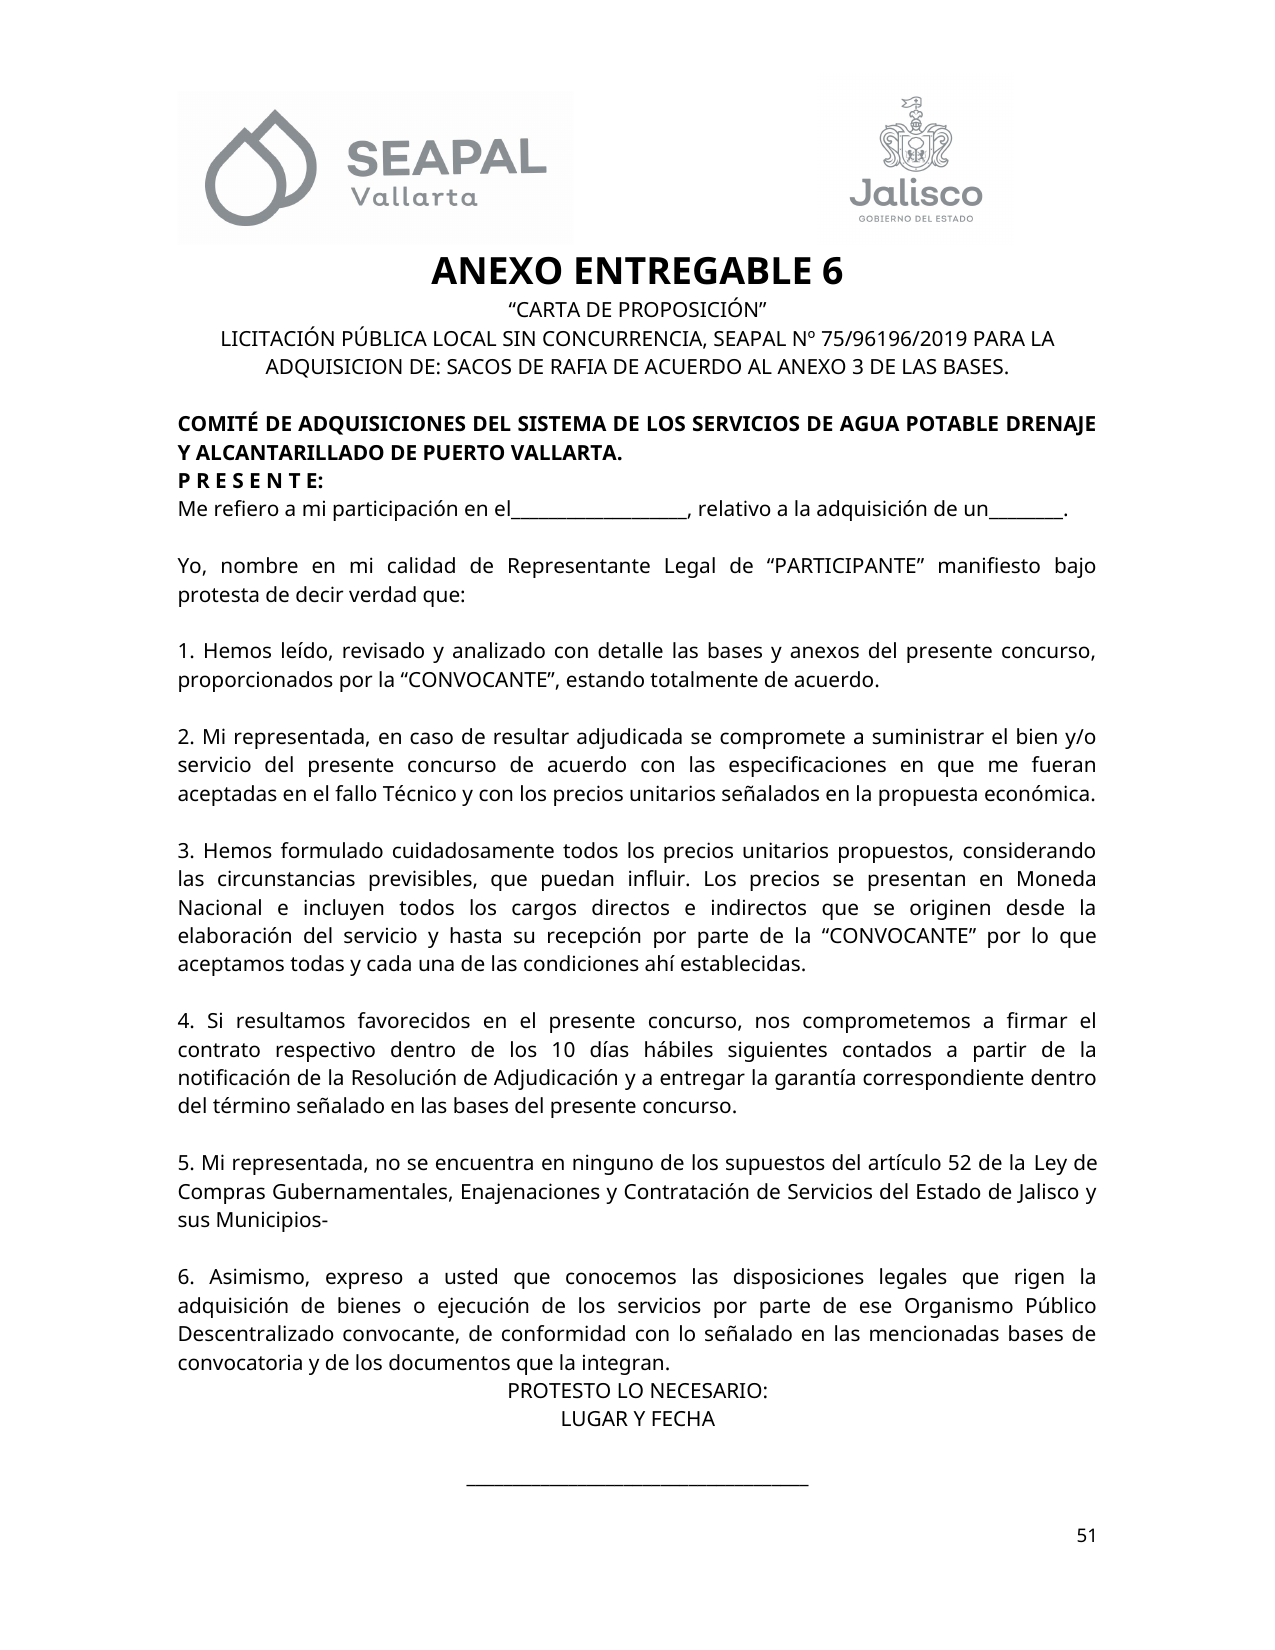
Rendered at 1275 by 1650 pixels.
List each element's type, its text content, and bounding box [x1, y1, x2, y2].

text Yo, nombre en mi calidad de Representante Legal de “PARTICIPANTE” manifiesto bajo protesta de decir verdad que: [177, 551, 1098, 608]
picture [817, 73, 1015, 245]
text COMITÉ DE ADQUISICIONES DEL SISTEMA DE LOS SERVICIOS DE AGUA POTABLE DRENAJE Y ALCANTARILLADO DE PUERTO VALLARTA. [177, 409, 1098, 466]
text 1. Hemos leído, revisado y analizado con detalle las bases y anexos del presente concurso, proporcionados por la “CONVOCANTE”, estando totalmente de acuerdo. [177, 637, 1098, 693]
text 3. Hemos formulado cuidadosamente todos los precios unitarios propuestos, considerando las circunstancias previsibles, que puedan influir. Los precios se presentan en Moneda Nacional e incluyen todos los cargos directos e indirectos que se originen desde la elaboración del servicio y hasta su recepción por parte de la “CONVOCANTE” por lo que aceptamos todas y cada una de las condiciones ahí establecidas. [177, 836, 1098, 978]
picture [177, 91, 574, 245]
text Me refiero a mi participación en el___________________, relativo a la adquisición de un________. [177, 494, 1098, 523]
text LUGAR Y FECHA [177, 1404, 1098, 1433]
text P R E S E N T E: [177, 466, 1098, 494]
text LICITACIÓN PÚBLICA LOCAL SIN CONCURRENCIA, SEAPAL Nº 75/96196/2019 PARA LA ADQUISICION DE: SACOS DE RAFIA DE ACUERDO AL ANEXO 3 DE LAS BASES. [177, 324, 1098, 381]
text 6. Asimismo, expreso a usted que conocemos las disposiciones legales que rigen la adquisición de bienes o ejecución de los servicios por parte de ese Organismo Público Descentralizado convocante, de conformidad con lo señalado en las mencionadas bases de convocatoria y de los documentos que la integran. [177, 1262, 1098, 1376]
text 2. Mi representada, en caso de resultar adjudicada se compromete a suministrar el bien y/o servicio del presente concurso de acuerdo con las especificaciones en que me fueran aceptadas en el fallo Técnico y con los precios unitarios señalados en la propuesta económica. [177, 722, 1098, 807]
text 4. Si resultamos favorecidos en el presente concurso, nos comprometemos a firmar el contrato respectivo dentro de los 10 días hábiles siguientes contados a partir de la notificación de la Resolución de Adjudicación y a entregar la garantía correspondiente dentro del término señalado en las bases del presente concurso. [177, 1006, 1098, 1120]
text _____________________________________ [177, 1461, 1098, 1490]
text ANEXO ENTREGABLE 6 [177, 244, 1098, 295]
text “CARTA DE PROPOSICIÓN” [177, 295, 1098, 324]
text PROTESTO LO NECESARIO: [177, 1376, 1098, 1404]
text 5. Mi representada, no se encuentra en ninguno de los supuestos del artículo 52 de la Ley de Compras Gubernamentales, Enajenaciones y Contratación de Servicios del Estado de Jalisco y sus Municipios- [177, 1148, 1098, 1234]
